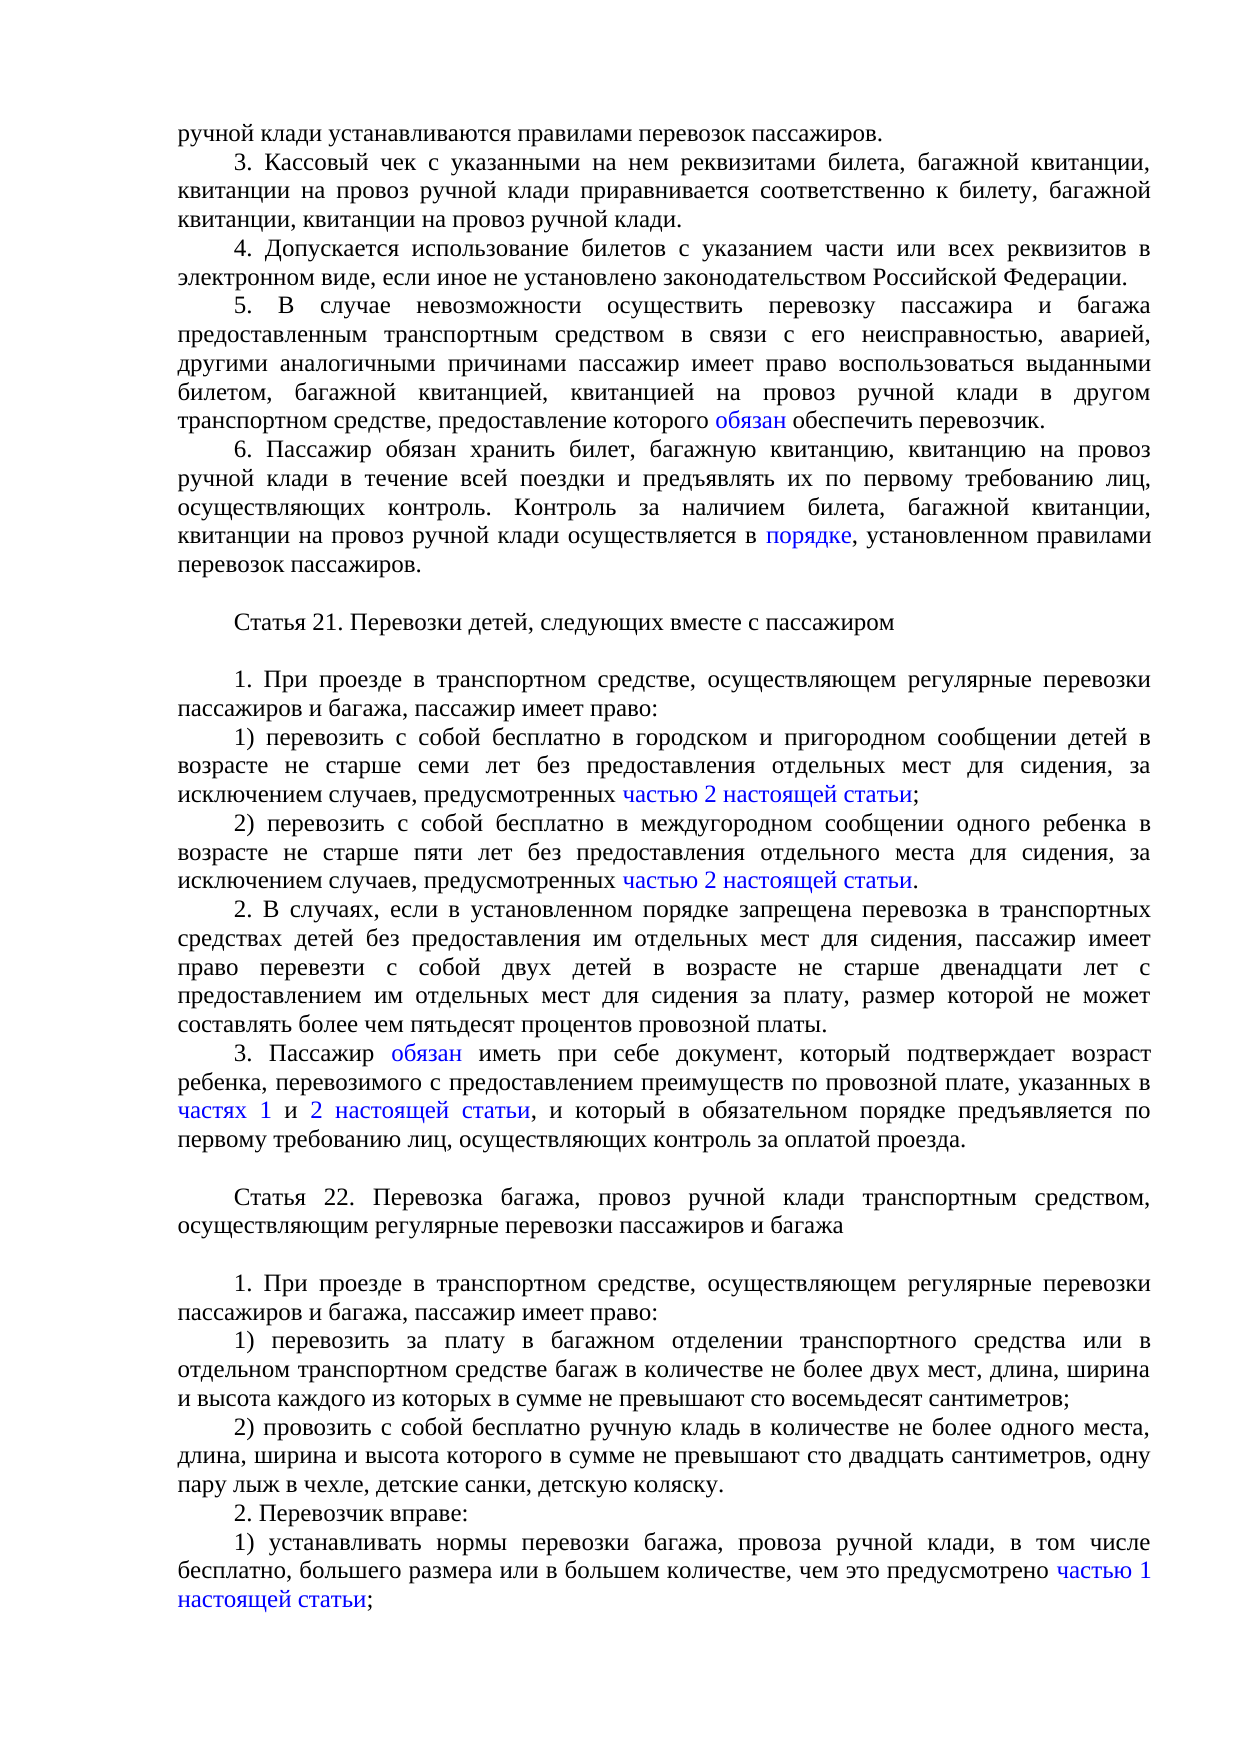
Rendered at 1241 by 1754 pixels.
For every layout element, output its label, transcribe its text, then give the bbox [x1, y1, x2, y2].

text 1. При проезде в транспортном средстве, осуществляющем регулярные перевозки пассажиров и багажа, пассажир имеет право: [177, 664, 1152, 722]
text 1) устанавливать нормы перевозки багажа, провоза ручной клади, в том числе бесплатно, большего размера или в большем количестве, чем это предусмотрено частью 1 настоящей статьи; [177, 1527, 1152, 1613]
text 2) провозить с собой бесплатно ручную кладь в количестве не более одного места, длина, ширина и высота которого в сумме не превышают сто двадцать сантиметров, одну пару лыж в чехле, детские санки, детскую коляску. [177, 1412, 1152, 1498]
text 1. При проезде в транспортном средстве, осуществляющем регулярные перевозки пассажиров и багажа, пассажир имеет право: [177, 1268, 1152, 1326]
text 3. Кассовый чек с указанными на нем реквизитами билета, багажной квитанции, квитанции на провоз ручной клади приравнивается соответственно к билету, багажной квитанции, квитанции на провоз ручной клади. [177, 147, 1152, 233]
text 5. В случае невозможности осуществить перевозку пассажира и багажа предоставленным транспортным средством в связи с его неисправностью, аварией, другими аналогичными причинами пассажир имеет право воспользоваться выданными билетом, багажной квитанцией, квитанцией на провоз ручной клади в другом транспортном средстве, предоставление которого обязан обеспечить перевозчик. [177, 291, 1152, 434]
text 2. Перевозчик вправе: [177, 1498, 1152, 1527]
text 2) перевозить с собой бесплатно в междугородном сообщении одного ребенка в возрасте не старше пяти лет без предоставления отдельного места для сидения, за исключением случаев, предусмотренных частью 2 настоящей статьи. [177, 808, 1152, 894]
text 1) перевозить за плату в багажном отделении транспортного средства или в отдельном транспортном средстве багаж в количестве не более двух мест, длина, ширина и высота каждого из которых в сумме не превышают сто восемьдесят сантиметров; [177, 1326, 1152, 1412]
text 2. В случаях, если в установленном порядке запрещена перевозка в транспортных средствах детей без предоставления им отдельных мест для сидения, пассажир имеет право перевезти с собой двух детей в возрасте не старше двенадцати лет с предоставлением им отдельных мест для сидения за плату, размер которой не может составлять более чем пятьдесят процентов провозной платы. [177, 894, 1152, 1038]
text 4. Допускается использование билетов с указанием части или всех реквизитов в электронном виде, если иное не установлено законодательством Российской Федерации. [177, 233, 1152, 291]
text 1) перевозить с собой бесплатно в городском и пригородном сообщении детей в возрасте не старше семи лет без предоставления отдельных мест для сидения, за исключением случаев, предусмотренных частью 2 настоящей статьи; [177, 722, 1152, 808]
text 3. Пассажир обязан иметь при себе документ, который подтверждает возраст ребенка, перевозимого с предоставлением преимуществ по провозной плате, указанных в частях 1 и 2 настоящей статьи, и который в обязательном порядке предъявляется по первому требованию лиц, осуществляющих контроль за оплатой проезда. [177, 1038, 1152, 1153]
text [177, 118, 1152, 147]
text 6. Пассажир обязан хранить билет, багажную квитанцию, квитанцию на провоз ручной клади в течение всей поездки и предъявлять их по первому требованию лиц, осуществляющих контроль. Контроль за наличием билета, багажной квитанции, квитанции на провоз ручной клади осуществляется в порядке, установленном правилами перевозок пассажиров. [177, 434, 1152, 578]
text Статья 22. Перевозка багажа, провоз ручной клади транспортным средством, осуществляющим регулярные перевозки пассажиров и багажа [177, 1182, 1152, 1239]
text Статья 21. Перевозки детей, следующих вместе с пассажиром [177, 607, 1152, 636]
